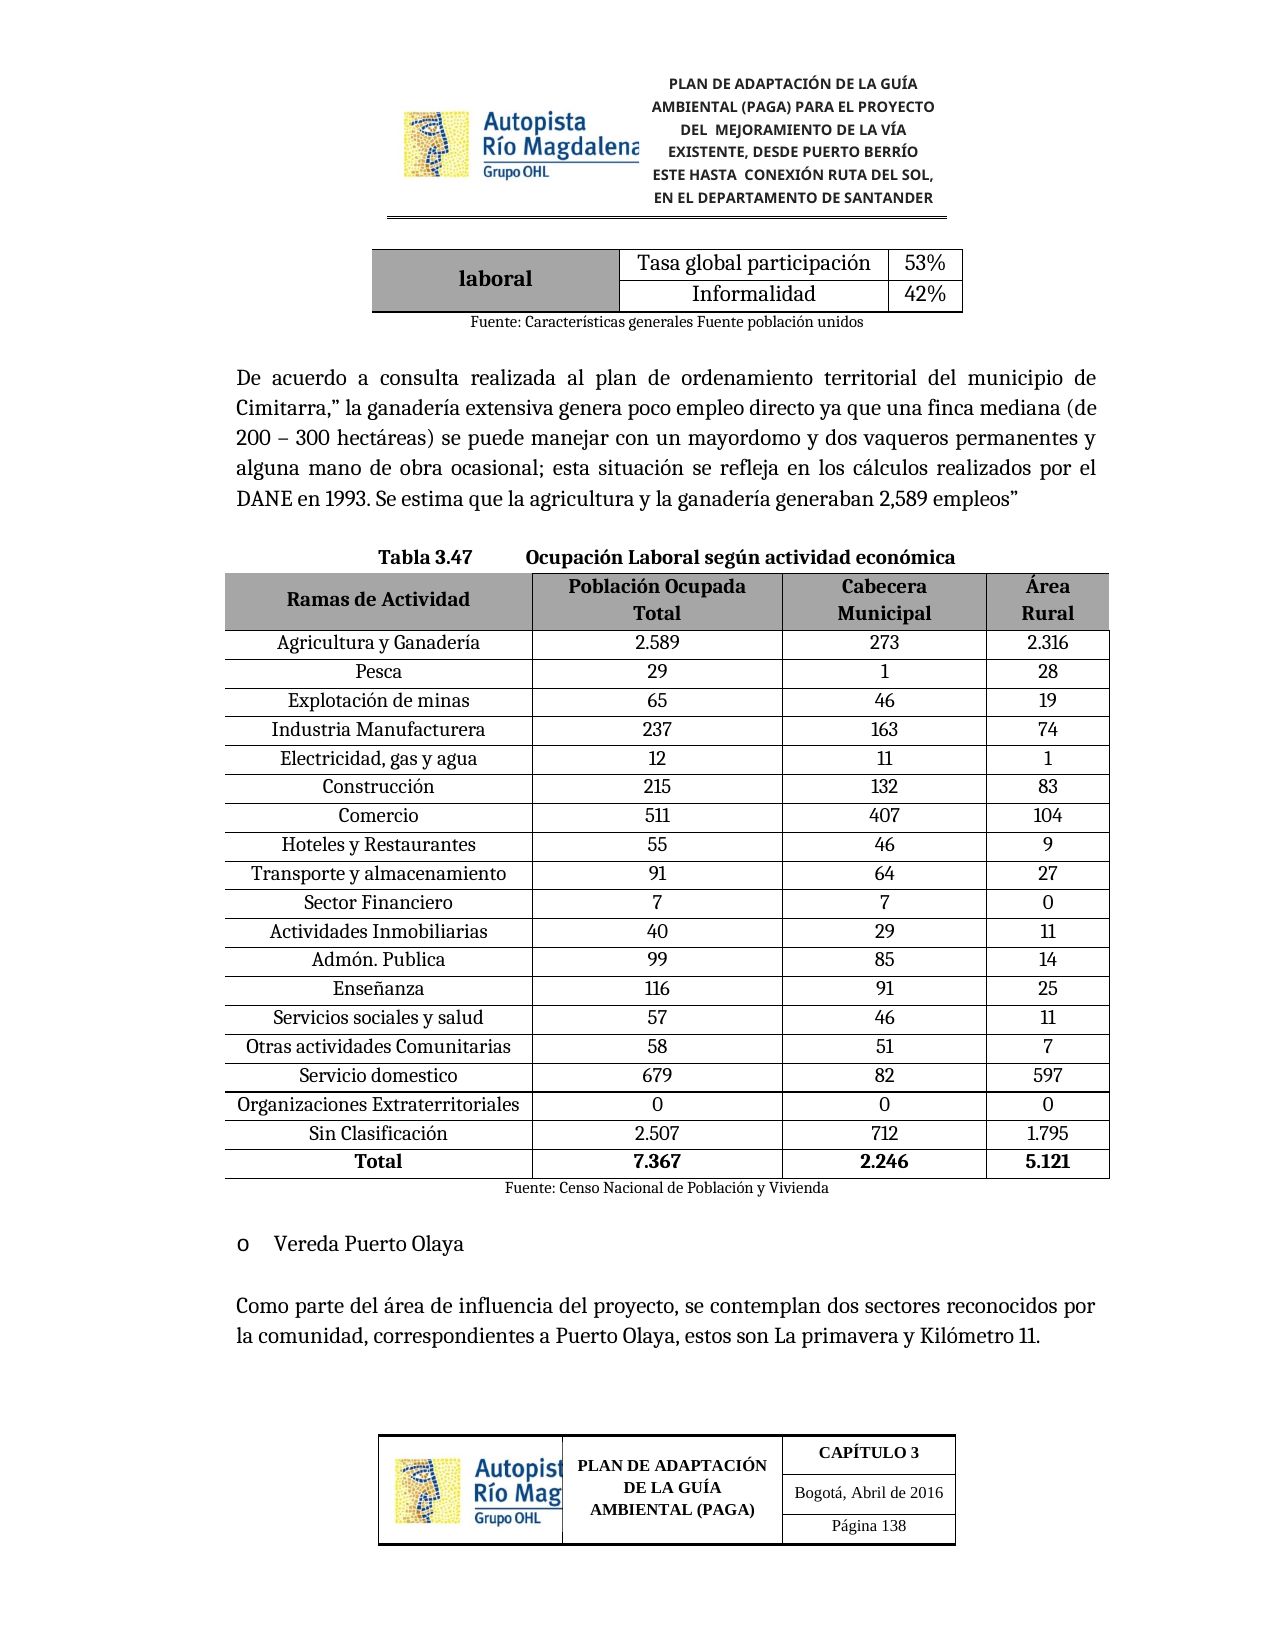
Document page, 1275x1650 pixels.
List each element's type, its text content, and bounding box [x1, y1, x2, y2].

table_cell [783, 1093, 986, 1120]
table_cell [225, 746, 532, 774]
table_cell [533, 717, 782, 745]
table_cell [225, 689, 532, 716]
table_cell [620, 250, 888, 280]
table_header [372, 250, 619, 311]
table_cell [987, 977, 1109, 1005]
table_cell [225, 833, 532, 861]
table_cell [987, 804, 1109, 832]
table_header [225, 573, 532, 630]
subtitle Vereda Puerto Olaya [236, 1231, 1098, 1259]
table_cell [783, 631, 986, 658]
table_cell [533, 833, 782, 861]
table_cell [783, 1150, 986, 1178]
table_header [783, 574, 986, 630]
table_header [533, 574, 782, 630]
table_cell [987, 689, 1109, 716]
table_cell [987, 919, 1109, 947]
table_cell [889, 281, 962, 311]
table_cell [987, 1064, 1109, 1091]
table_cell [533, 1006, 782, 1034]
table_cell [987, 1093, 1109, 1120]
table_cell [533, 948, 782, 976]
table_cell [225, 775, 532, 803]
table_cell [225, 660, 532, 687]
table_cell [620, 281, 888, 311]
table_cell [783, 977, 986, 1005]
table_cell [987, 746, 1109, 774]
text Como parte del área de influencia del proyecto, se contemplan dos sectores reconocidos por la comunidad, correspondientes a Puerto Olaya, estos son La primavera y Kilómetro 11. [236, 1293, 1098, 1349]
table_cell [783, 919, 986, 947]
text De acuerdo a consulta realizada al plan de ordenamiento territorial del municipio de Cimitarra,” la ganadería extensiva genera poco empleo directo ya que una finca mediana (de 200 – 300 hectáreas) se puede manejar con un mayordomo y dos vaqueros permanentes y alguna mano de obra ocasional; esta situación se refleja en los cálculos realizados por el DANE en 1993. Se estima que la agricultura y la ganadería generaban 2,589 empleos” [236, 364, 1098, 512]
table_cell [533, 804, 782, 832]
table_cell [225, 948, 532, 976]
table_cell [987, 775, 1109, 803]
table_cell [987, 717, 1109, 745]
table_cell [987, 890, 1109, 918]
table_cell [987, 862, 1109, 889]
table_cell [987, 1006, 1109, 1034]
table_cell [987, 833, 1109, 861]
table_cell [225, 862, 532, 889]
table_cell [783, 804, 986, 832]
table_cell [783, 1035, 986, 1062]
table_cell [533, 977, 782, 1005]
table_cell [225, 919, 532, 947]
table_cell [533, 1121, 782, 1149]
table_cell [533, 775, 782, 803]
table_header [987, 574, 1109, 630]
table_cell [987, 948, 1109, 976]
picture [389, 1442, 563, 1532]
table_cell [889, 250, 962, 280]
text Fuente: Características generales Fuente población unidos [236, 312, 1098, 332]
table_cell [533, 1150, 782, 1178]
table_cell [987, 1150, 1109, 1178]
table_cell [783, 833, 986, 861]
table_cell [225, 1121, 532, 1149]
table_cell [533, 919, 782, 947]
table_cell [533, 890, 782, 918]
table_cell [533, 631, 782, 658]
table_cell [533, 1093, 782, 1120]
text Fuente: Censo Nacional de Población y Vivienda [236, 1179, 1098, 1198]
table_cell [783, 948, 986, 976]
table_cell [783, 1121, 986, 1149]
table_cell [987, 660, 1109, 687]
text Tabla 3.47 Ocupación Laboral según actividad económica [236, 546, 1098, 570]
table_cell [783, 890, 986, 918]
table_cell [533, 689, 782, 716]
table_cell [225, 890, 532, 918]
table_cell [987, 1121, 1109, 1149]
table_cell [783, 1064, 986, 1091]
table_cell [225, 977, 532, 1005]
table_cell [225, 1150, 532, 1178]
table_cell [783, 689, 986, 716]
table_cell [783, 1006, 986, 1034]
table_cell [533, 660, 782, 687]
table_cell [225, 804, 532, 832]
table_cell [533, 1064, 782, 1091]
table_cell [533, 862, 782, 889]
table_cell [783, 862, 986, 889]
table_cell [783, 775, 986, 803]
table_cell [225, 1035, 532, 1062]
picture [398, 96, 640, 185]
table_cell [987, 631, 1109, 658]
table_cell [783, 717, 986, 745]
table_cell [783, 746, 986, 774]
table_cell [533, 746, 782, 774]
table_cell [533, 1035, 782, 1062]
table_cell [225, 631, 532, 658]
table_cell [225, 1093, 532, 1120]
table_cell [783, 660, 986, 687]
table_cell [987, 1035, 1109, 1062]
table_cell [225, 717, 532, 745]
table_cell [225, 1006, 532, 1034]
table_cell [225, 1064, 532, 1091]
